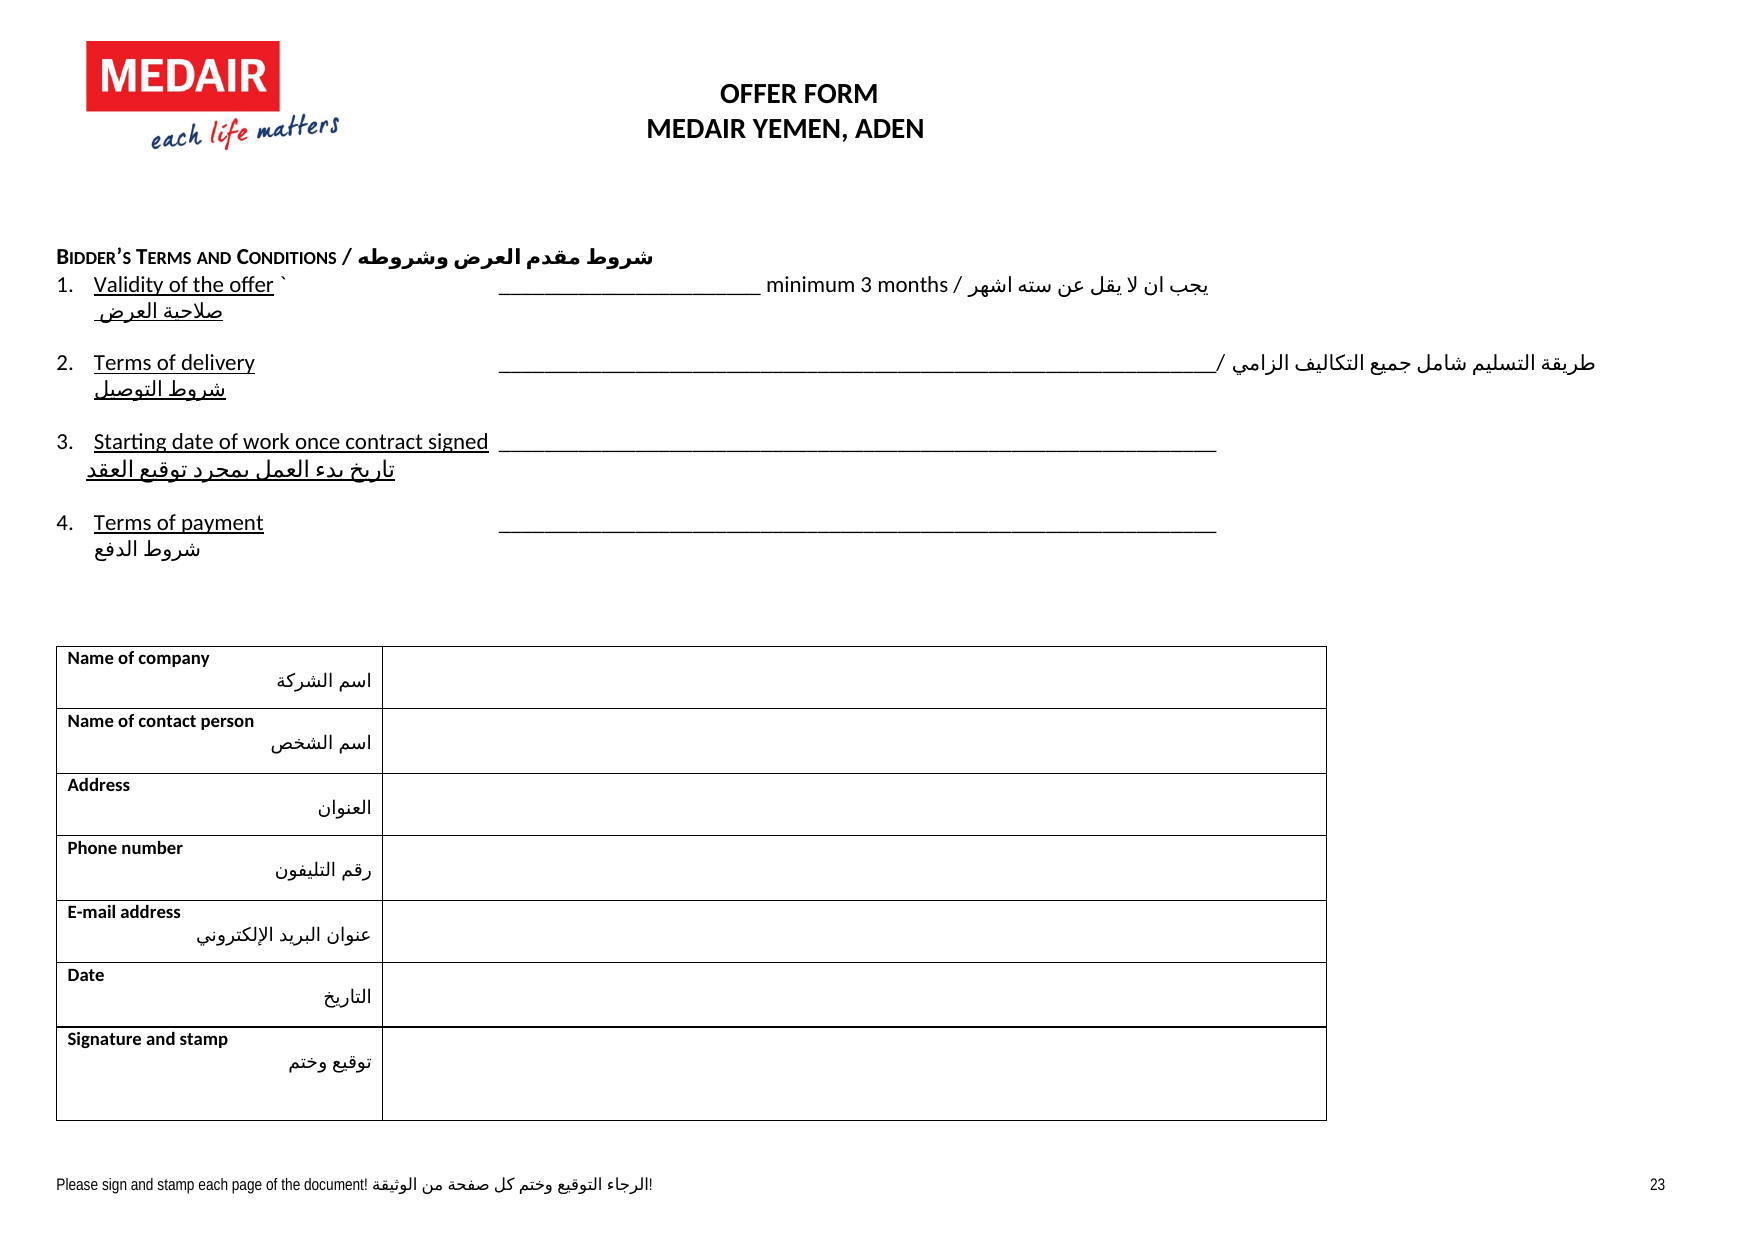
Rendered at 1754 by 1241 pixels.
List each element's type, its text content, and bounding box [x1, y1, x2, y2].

table_cell Address العنوان [57, 774, 382, 835]
list Starting date of work once contract signed _______________________________________________________________ [56, 427, 1665, 455]
table_cell [383, 709, 1326, 772]
table_cell [383, 1028, 1326, 1120]
picture [85, 41, 345, 151]
table_cell [383, 963, 1326, 1026]
list تاريخ بدء العمل بمجرد توقيع العقد [86, 455, 1665, 483]
table_cell [383, 774, 1326, 835]
text صلاحية العرض [94, 298, 1665, 323]
list Terms of payment _______________________________________________________________ [56, 508, 1665, 536]
text شروط التوصيل [94, 377, 1665, 402]
table_cell Date التاريخ [57, 963, 382, 1026]
table_cell [383, 901, 1326, 962]
text Bidder’s Terms and Conditions / شروط مقدم العرض وشروطه [56, 242, 1665, 270]
list Terms of delivery _______________________________________________________________/ طريقة التسليم شامل جميع التكاليف الزامي [56, 348, 1665, 377]
list Validity of the offer ` _______________________ minimum 3 months / يجب ان لا يقل عن سته اشهر [56, 270, 1665, 298]
table_cell Name of contact person اسم الشخص [57, 709, 382, 772]
table_cell [383, 836, 1326, 899]
table_header [383, 647, 1326, 708]
table_cell E-mail address عنوان البريد الإلكتروني [57, 901, 382, 962]
table_header Name of company اسم الشركة [57, 647, 382, 708]
text شروط الدفع [94, 536, 1665, 561]
table_cell Signature and stamp توقيع وختم [57, 1028, 382, 1120]
table_cell Phone number رقم التليفون [57, 836, 382, 899]
